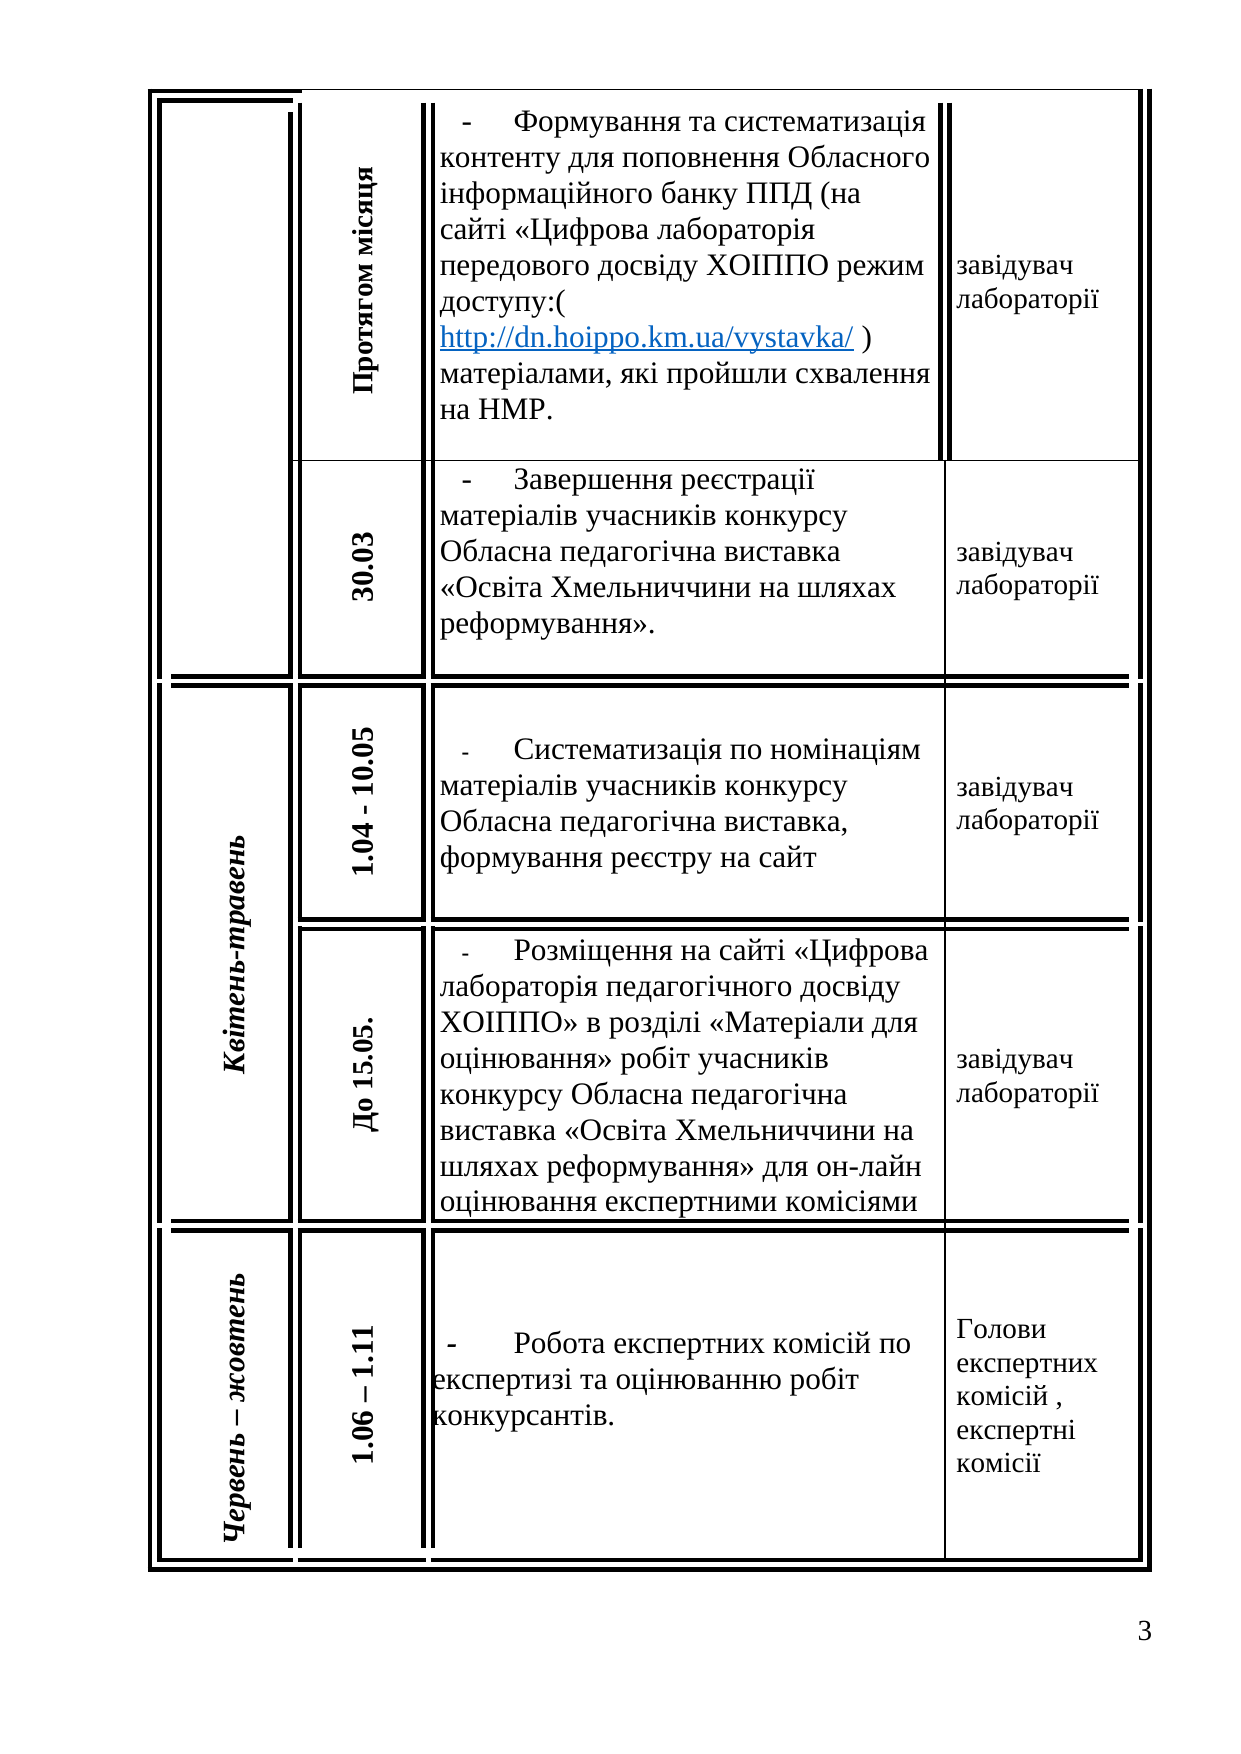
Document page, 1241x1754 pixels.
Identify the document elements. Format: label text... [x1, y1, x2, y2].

table_cell Червень – жовтень [155, 1219, 295, 1558]
table_cell завідувач лабораторії [946, 674, 1145, 917]
table_cell Квітень-травень [155, 674, 295, 1219]
table_cell 30.03 [302, 461, 421, 674]
table_cell 1.04 - 10.05 [295, 674, 428, 917]
table_cell 1.06 – 1.11 [295, 1219, 428, 1558]
table_cell До 15.05. [295, 917, 428, 1219]
table_cell Розміщення на сайті «Цифрова лабораторія педагогічного досвіду ХОІППО» в розділі «Матеріали для оцінювання» робіт учасників конкурсу Обласна педагогічна виставка «Освіта Хмельниччини на шляхах реформування» для он-лайн оцінювання експертними комісіями [428, 917, 944, 1219]
table_cell Завершення реєстрації матеріалів учасників конкурсу Обласна педагогічна виставка «Освіта Хмельниччини на шляхах реформування». [435, 461, 944, 674]
table_cell Голови експертних комісій , експертні комісії [946, 1219, 1145, 1558]
table_cell Березень [155, 93, 295, 674]
table_cell Протягом місяця [295, 90, 428, 459]
table_cell Формування та систематизація контенту для поповнення Обласного інформаційного банку ППД (на сайті «Цифрова лабораторія передового досвіду ХОІППО режим доступу:( http://dn.hoippo.km.ua/vystavka/ ) матеріалами, які пройшли схвалення на НМР. [428, 90, 945, 459]
table_cell завідувач лабораторії [946, 917, 1145, 1219]
table_cell Робота експертних комісій по експертизі та оцінюванню робіт конкурсантів. [428, 1219, 944, 1558]
table_cell завідувач лабораторії [945, 90, 1138, 459]
table_cell Систематизація по номінаціям матеріалів учасників конкурсу Обласна педагогічна виставка, формування реєстру на сайт [428, 674, 944, 917]
table_cell завідувач лабораторії [946, 461, 1138, 674]
